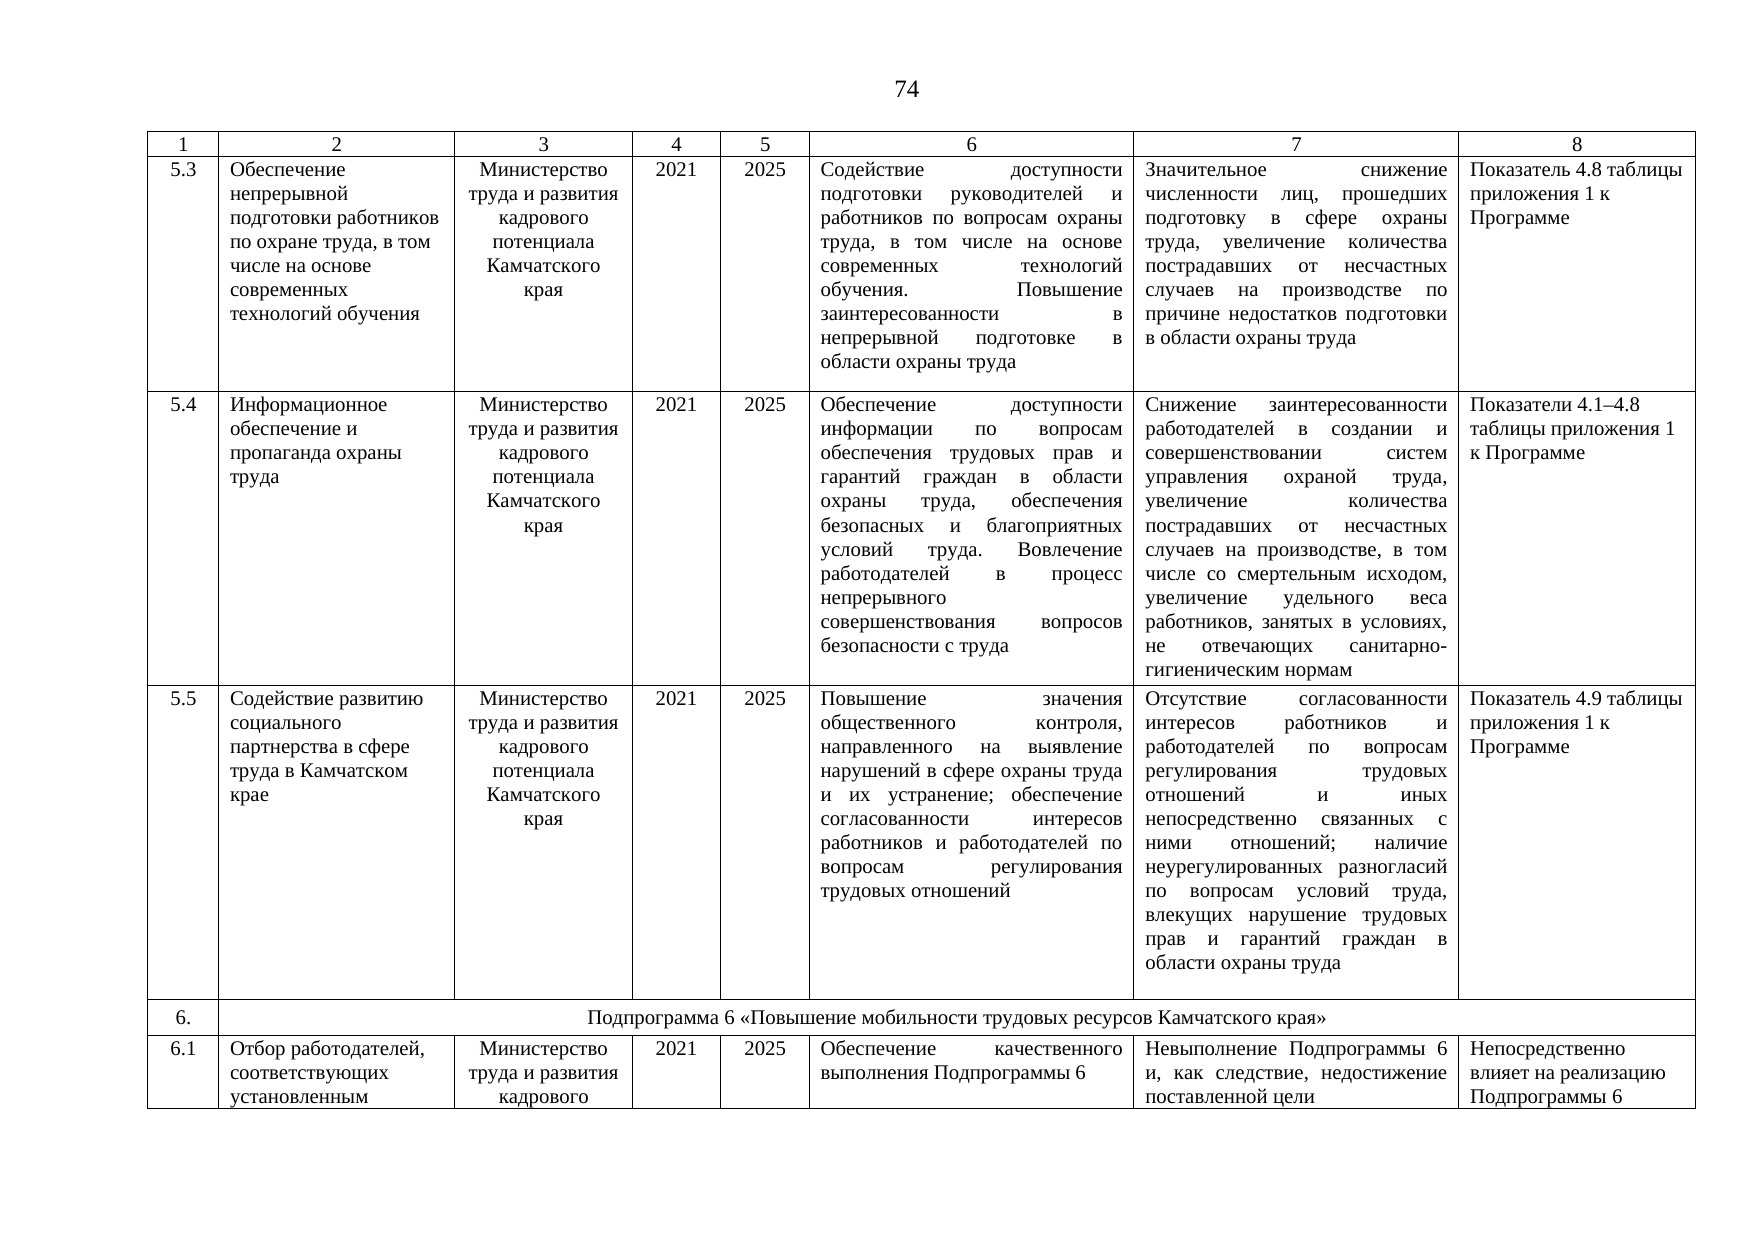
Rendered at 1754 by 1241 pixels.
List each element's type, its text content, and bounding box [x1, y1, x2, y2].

table_cell Подпрограмма 6 «Повышение мобильности трудовых ресурсов Камчатского края» [219, 1000, 1695, 1035]
table_header 7 [1134, 132, 1458, 156]
table_cell 2025 [721, 392, 809, 684]
table_cell Снижение заинтересованности работодателей в создании и совершенствовании систем управления охраной труда, увеличение количества пострадавших от несчастных случаев на производстве, в том числе со смертельным исходом, увеличение удельного веса работников, занятых в условиях, не отвечающих санитарно-гигиеническим нормам [1134, 392, 1458, 684]
table_cell 6.1 [148, 1036, 218, 1108]
table_cell Показатель 4.9 таблицы приложения 1 к Программе [1459, 686, 1695, 998]
table_cell Содействие доступности подготовки руководителей и работников по вопросам охраны труда, в том числе на основе современных технологий обучения. Повышение заинтересованности в непрерывной подготовке в области охраны труда [810, 157, 1133, 391]
table_cell Содействие развитию социального партнерства в сфере труда в Камчатском крае [219, 686, 454, 998]
table_header 1 [148, 132, 218, 156]
table_cell 2021 [633, 157, 720, 391]
table_cell Обеспечение непрерывной подготовки работников по охране труда, в том числе на основе современных технологий обучения [219, 157, 454, 391]
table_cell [1459, 1036, 1695, 1108]
table_cell 2025 [721, 1036, 809, 1108]
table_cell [455, 157, 632, 391]
table_cell 5.3 [148, 157, 218, 391]
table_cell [810, 1036, 1133, 1108]
table_cell Обеспечение доступности информации по вопросам обеспечения трудовых прав и гарантий граждан в области охраны труда, обеспечения безопасных и благоприятных условий труда. Вовлечение работодателей в процесс непрерывного совершенствования вопросов безопасности с труда [810, 392, 1133, 684]
table_cell Отсутствие согласованности интересов работников и работодателей по вопросам регулирования трудовых отношений и иных непосредственно связанных с ними отношений; наличие неурегулированных разногласий по вопросам условий труда, влекущих нарушение трудовых прав и гарантий граждан в области охраны труда [1134, 686, 1458, 998]
table_cell 2025 [721, 157, 809, 391]
table_header 6 [810, 132, 1133, 156]
table_cell Информационное обеспечение и пропаганда охраны труда [219, 392, 454, 684]
table_header 8 [1459, 132, 1695, 156]
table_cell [1134, 1036, 1458, 1108]
table_cell Министерство труда и развития кадрового потенциала Камчатского края [455, 686, 632, 998]
table_cell 6. [148, 1000, 218, 1035]
table_cell Значительное снижение численности лиц, прошедших подготовку в сфере охраны труда, увеличение количества пострадавших от несчастных случаев на производстве по причине недостатков подготовки в области охраны труда [1134, 157, 1458, 391]
table_cell Министерство труда и развития кадрового потенциала Камчатского края [455, 392, 632, 684]
table_cell 2021 [633, 392, 720, 684]
table_header 4 [633, 132, 720, 156]
table_cell Повышение значения общественного контроля, направленного на выявление нарушений в сфере охраны труда и их устранение; обеспечение согласованности интересов работников и работодателей по вопросам регулирования трудовых отношений [810, 686, 1133, 998]
table_cell 2021 [633, 686, 720, 998]
table_cell Показатели 4.1–4.8 таблицы приложения 1 к Программе [1459, 392, 1695, 684]
table_cell 2021 [633, 1036, 720, 1108]
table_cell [219, 1036, 454, 1108]
table_header 2 [219, 132, 454, 156]
table_cell 5.5 [148, 686, 218, 998]
table_header 5 [721, 132, 809, 156]
table_cell 2025 [721, 686, 809, 998]
table_cell 5.4 [148, 392, 218, 684]
table_cell Показатель 4.8 таблицы приложения 1 к Программе [1459, 157, 1695, 391]
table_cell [455, 1036, 632, 1108]
table_header 3 [455, 132, 632, 156]
